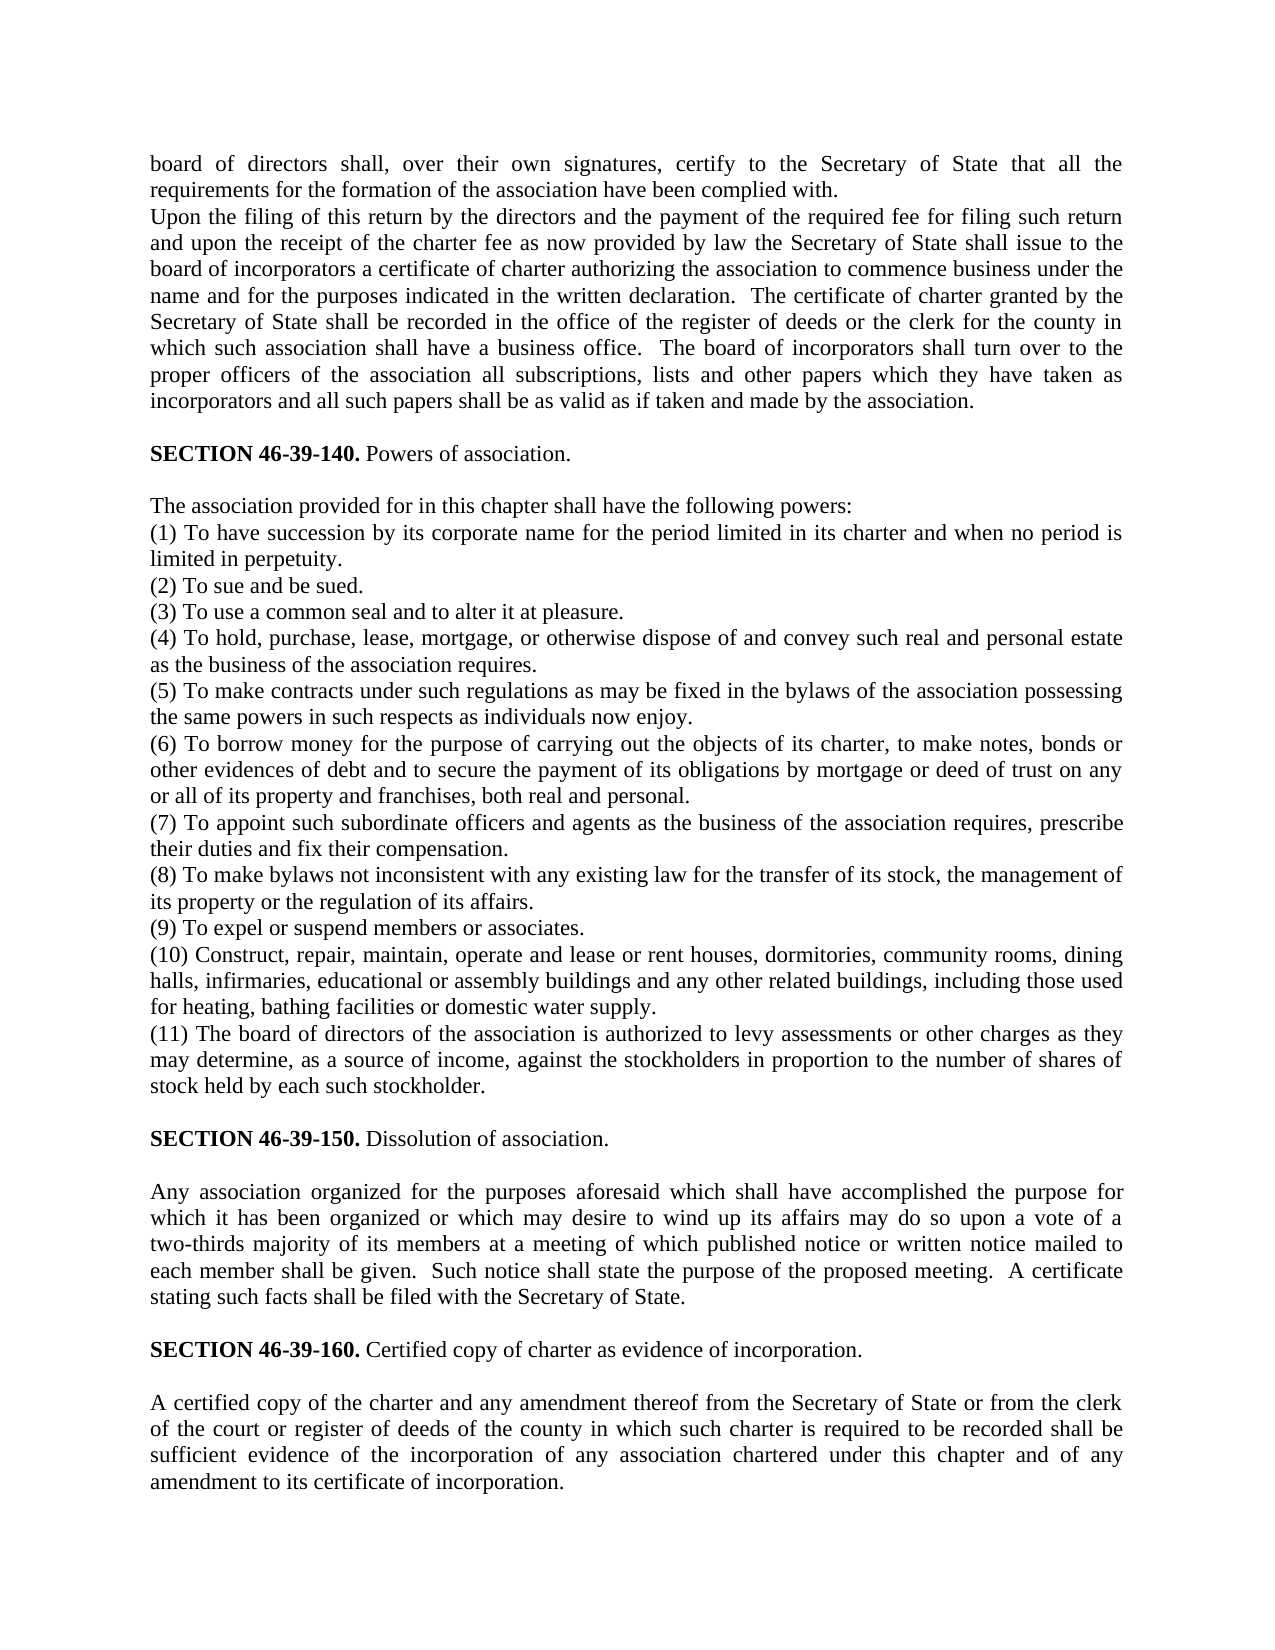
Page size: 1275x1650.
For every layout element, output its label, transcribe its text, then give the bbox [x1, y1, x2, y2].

text A certified copy of the charter and any amendment thereof from the Secretary of State or from the clerk of the court or register of deeds of the county in which such charter is required to be recorded shall be sufficient evidence of the incorporation of any association chartered under this chapter and of any amendment to its certificate of incorporation. [150, 1389, 1125, 1494]
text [150, 150, 1125, 203]
text (8) To make bylaws not inconsistent with any existing law for the transfer of its stock, the management of its property or the regulation of its affairs. [150, 862, 1125, 914]
text (5) To make contracts under such regulations as may be fixed in the bylaws of the association possessing the same powers in such respects as individuals now enjoy. [150, 677, 1125, 730]
text (11) The board of directors of the association is authorized to levy assessments or other charges as they may determine, as a source of income, against the stockholders in proportion to the number of shares of stock held by each such stockholder. [150, 1020, 1125, 1099]
text (9) To expel or suspend members or associates. [150, 914, 1125, 941]
text (6) To borrow money for the purpose of carrying out the objects of its charter, to make notes, bonds or other evidences of debt and to secure the payment of its obligations by mortgage or deed of trust on any or all of its property and franchises, both real and personal. [150, 730, 1125, 809]
text (3) To use a common seal and to alter it at pleasure. [150, 598, 1125, 624]
text The association provided for in this chapter shall have the following powers: [150, 493, 1125, 519]
text (2) To sue and be sued. [150, 572, 1125, 598]
text SECTION 46-39-160. Certified copy of charter as evidence of incorporation. [150, 1336, 1125, 1362]
text SECTION 46-39-140. Powers of association. [150, 440, 1125, 466]
text SECTION 46-39-150. Dissolution of association. [150, 1125, 1125, 1151]
text (1) To have succession by its corporate name for the period limited in its charter and when no period is limited in perpetuity. [150, 519, 1125, 572]
text Any association organized for the purposes aforesaid which shall have accomplished the purpose for which it has been organized or which may desire to wind up its affairs may do so upon a vote of a two-thirds majority of its members at a meeting of which published notice or written notice mailed to each member shall be given. Such notice shall state the purpose of the proposed meeting. A certificate stating such facts shall be filed with the Secretary of State. [150, 1178, 1125, 1309]
text Upon the filing of this return by the directors and the payment of the required fee for filing such return and upon the receipt of the charter fee as now provided by law the Secretary of State shall issue to the board of incorporators a certificate of charter authorizing the association to commence business under the name and for the purposes indicated in the written declaration. The certificate of charter granted by the Secretary of State shall be recorded in the office of the register of deeds or the clerk for the county in which such association shall have a business office. The board of incorporators shall turn over to the proper officers of the association all subscriptions, lists and other papers which they have taken as incorporators and all such papers shall be as valid as if taken and made by the association. [150, 203, 1125, 413]
text (4) To hold, purchase, lease, mortgage, or otherwise dispose of and convey such real and personal estate as the business of the association requires. [150, 624, 1125, 677]
text (10) Construct, repair, maintain, operate and lease or rent houses, dormitories, community rooms, dining halls, infirmaries, educational or assembly buildings and any other related buildings, including those used for heating, bathing facilities or domestic water supply. [150, 941, 1125, 1020]
text (7) To appoint such subordinate officers and agents as the business of the association requires, prescribe their duties and fix their compensation. [150, 809, 1125, 862]
